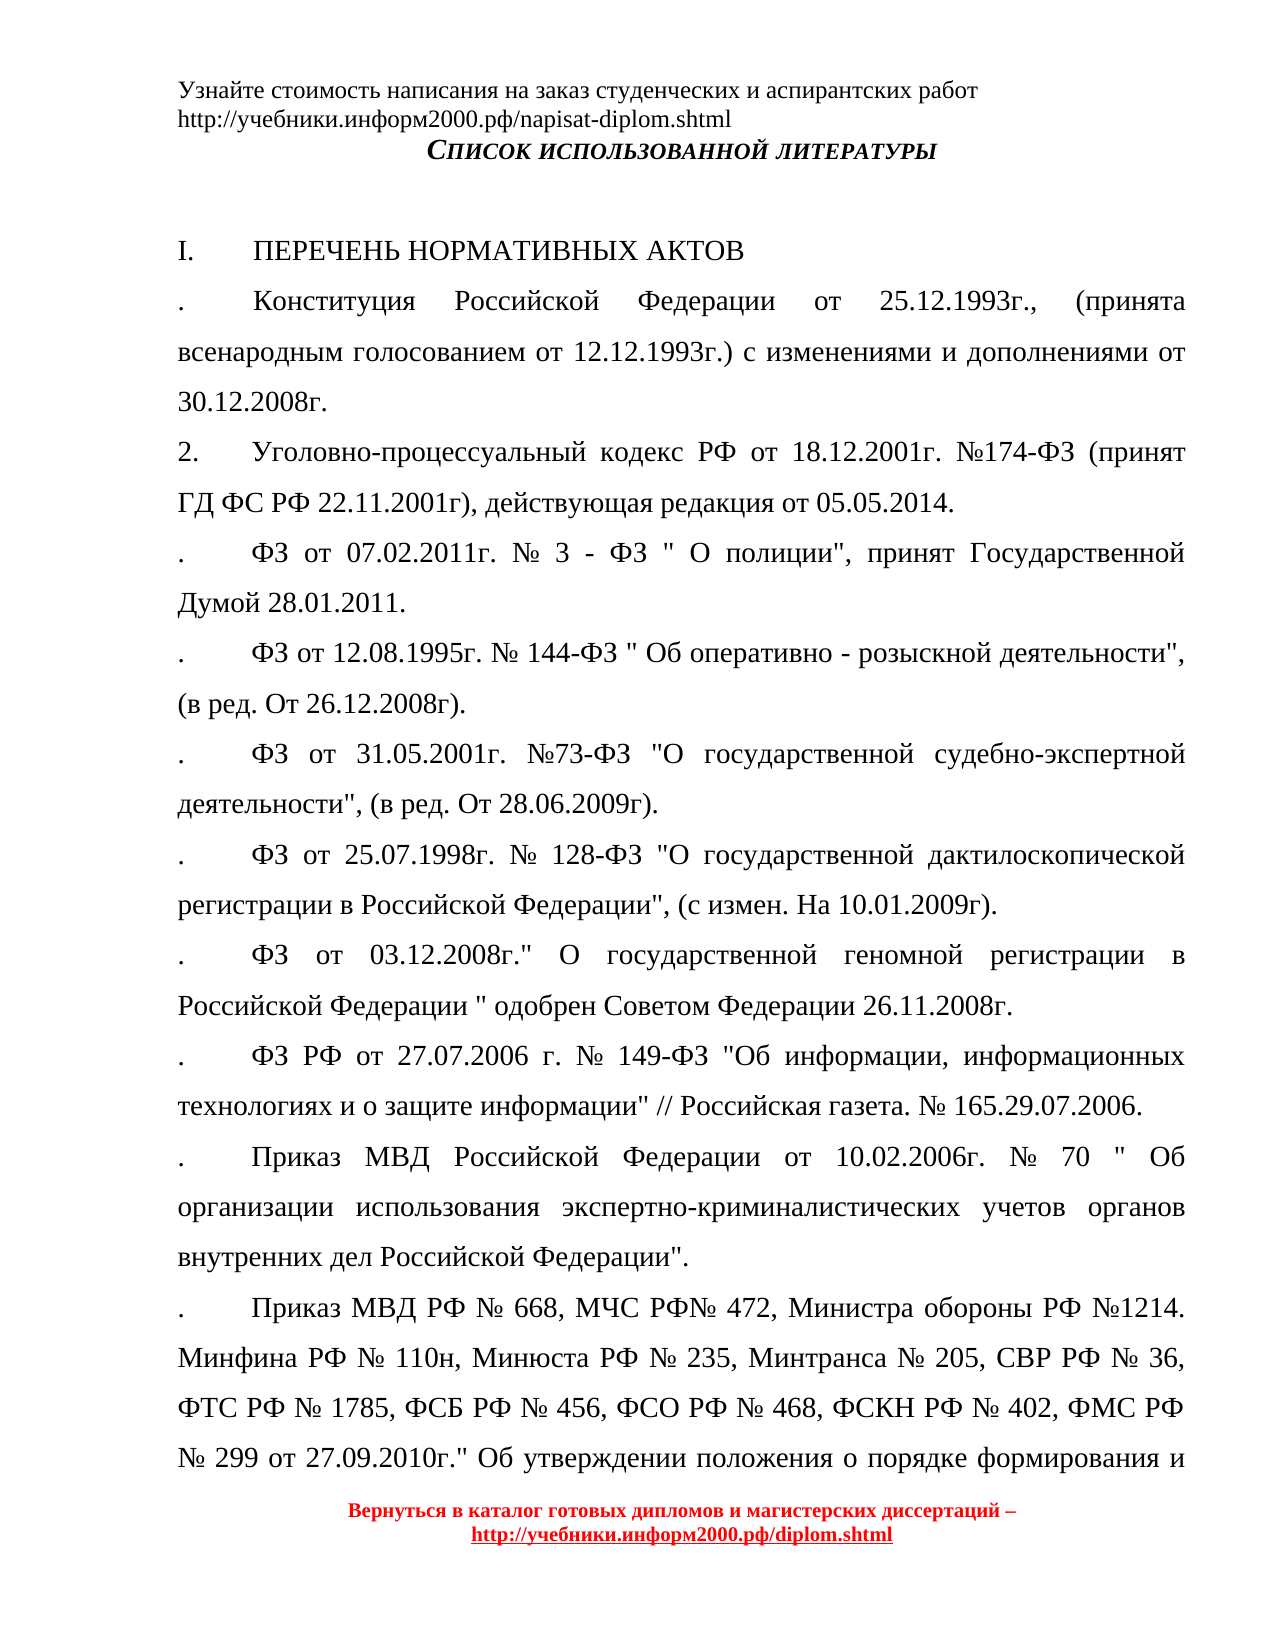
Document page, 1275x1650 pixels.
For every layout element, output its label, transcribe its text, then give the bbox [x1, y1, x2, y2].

text 2. Уголовно-процессуальный кодекс РФ от 18.12.2001г. №174-ФЗ (принят ГД ФС РФ 22.11.2001г), действующая редакция от 05.05.2014. [177, 434, 1186, 518]
text . ФЗ от 25.07.1998г. № 128-ФЗ "О государственной дактилоскопической регистрации в Российской Федерации", (с измен. На 10.01.2009г). [177, 837, 1186, 921]
subtitle Список использованной литературы [177, 132, 1186, 166]
text . Конституция Российской Федерации от 25.12.1993г., (принята всенародным голосованием от 12.12.1993г.) с изменениями и дополнениями от 30.12.2008г. [177, 283, 1186, 418]
text . ФЗ от 31.05.2001г. №73-ФЗ "О государственной судебно-экспертной деятельности", (в ред. От 28.06.2009г). [177, 736, 1186, 820]
text . ФЗ от 12.08.1995г. № 144-ФЗ " Об оперативно - розыскной деятельности", (в ред. От 26.12.2008г). [177, 636, 1186, 719]
text . Приказ МВД Российской Федерации от 10.02.2006г. № 70 " Об организации использования экспертно-криминалистических учетов органов внутренних дел Российской Федерации". [177, 1139, 1186, 1273]
text . ФЗ от 03.12.2008г." О государственной геномной регистрации в Российской Федерации " одобрен Советом Федерации 26.11.2008г. [177, 937, 1186, 1021]
text . ФЗ РФ от 27.07.2006 г. № 149-ФЗ "Об информации, информационных технологиях и о защите информации" // Российская газета. № 165.29.07.2006. [177, 1038, 1186, 1122]
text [177, 1290, 1186, 1474]
text I. ПЕРЕЧЕНЬ НОРМАТИВНЫХ АКТОВ [177, 233, 1186, 267]
text . ФЗ от 07.02.2011г. № 3 - ФЗ " О полиции", принят Государственной Думой 28.01.2011. [177, 535, 1186, 619]
